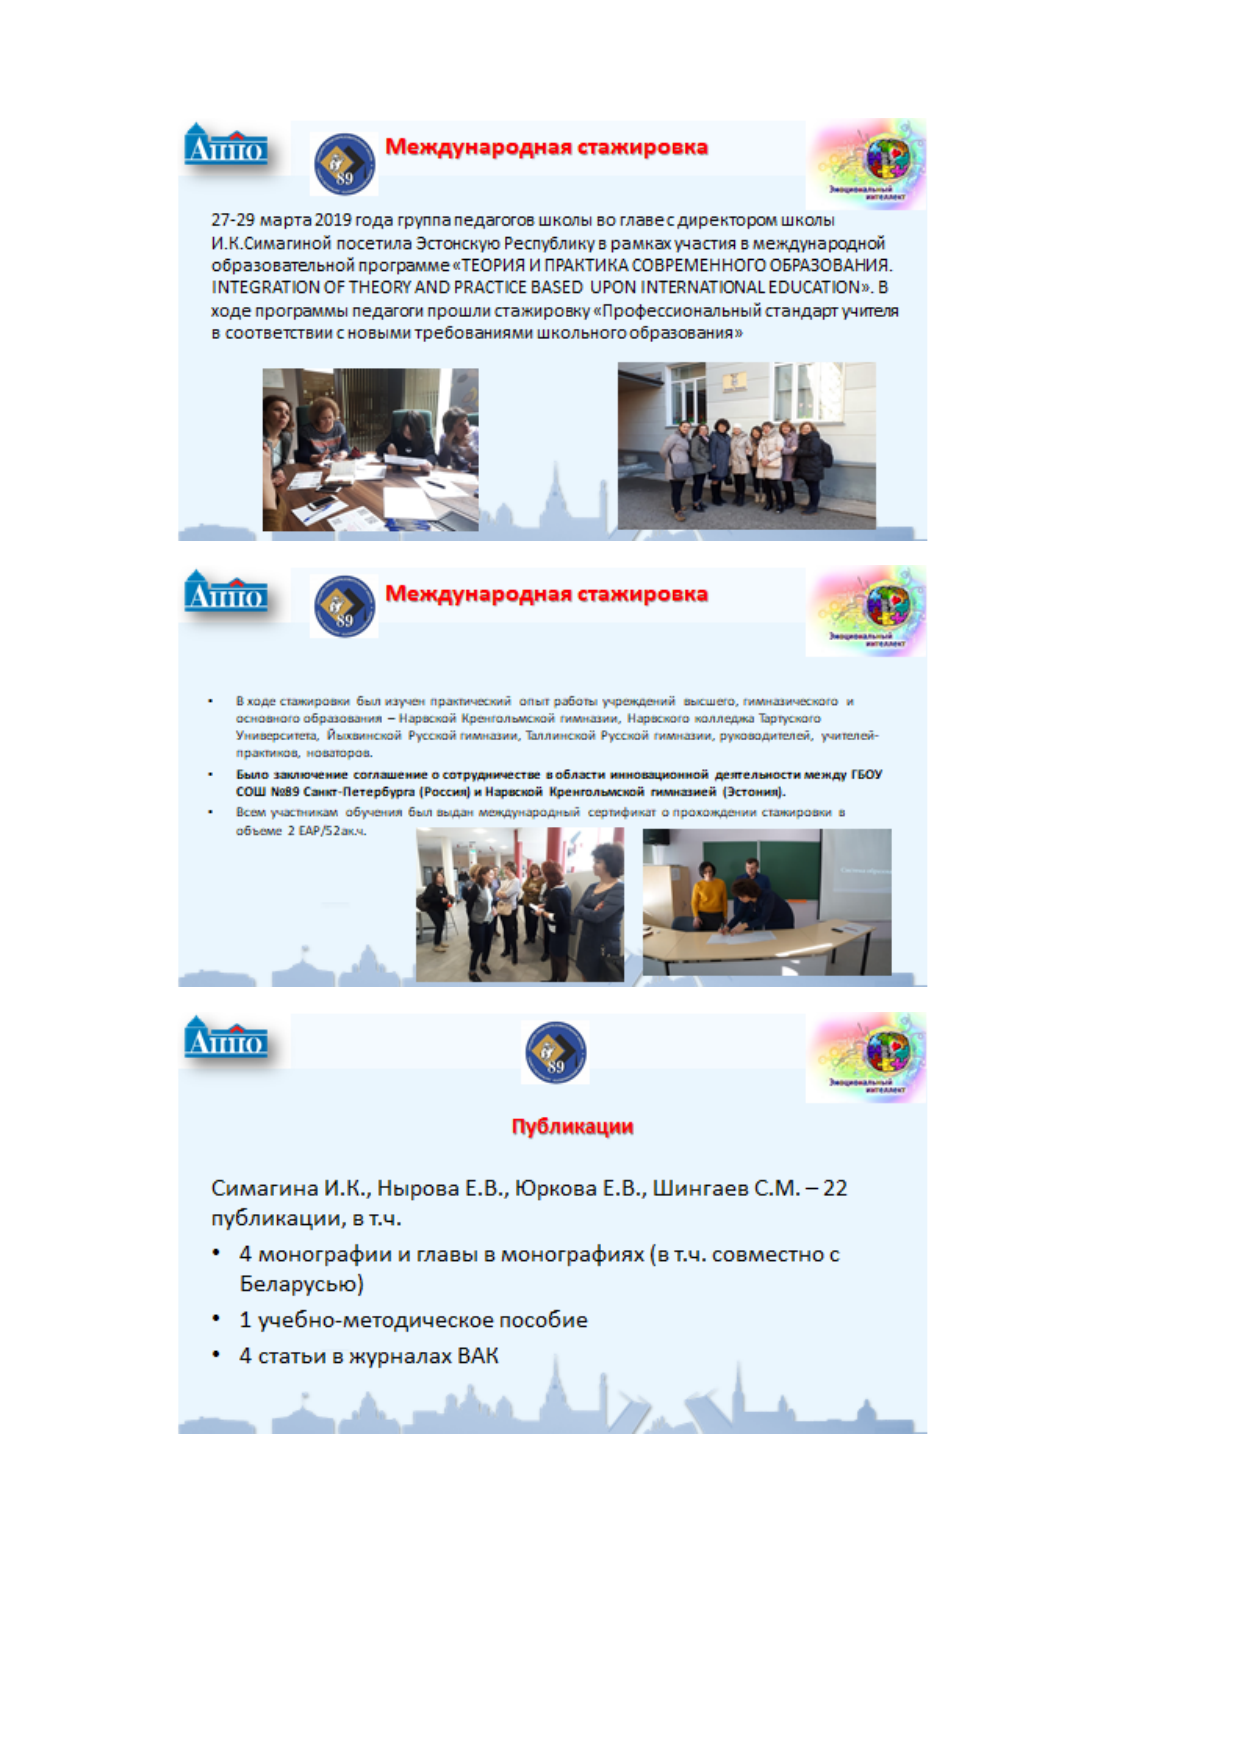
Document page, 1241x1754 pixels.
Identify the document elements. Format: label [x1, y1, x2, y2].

picture [177, 565, 928, 987]
picture [177, 118, 928, 541]
picture [177, 1012, 928, 1434]
